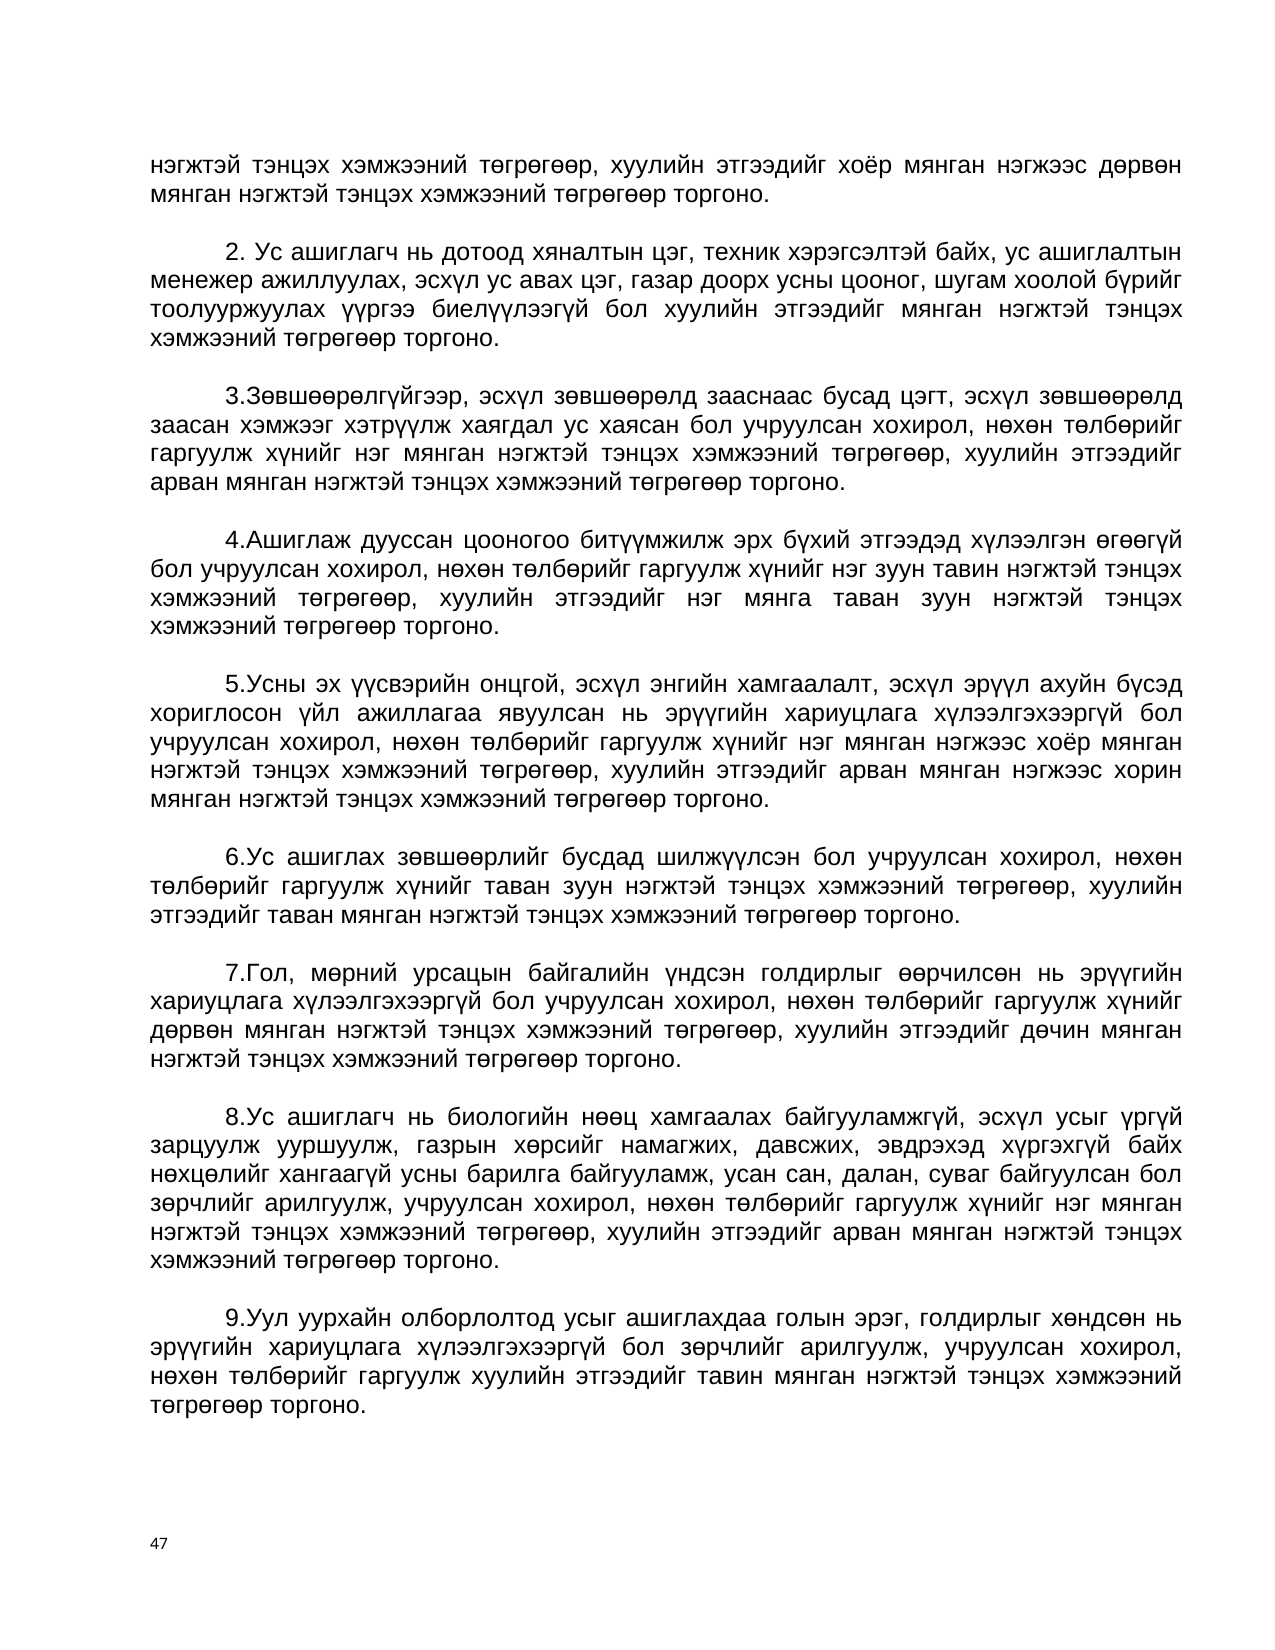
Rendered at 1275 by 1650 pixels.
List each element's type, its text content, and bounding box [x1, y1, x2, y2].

text 6.Ус ашиглах зөвшөөрлийг бусдад шилжүүлсэн бол учруулсан хохирол, нөхөн төлбөрийг гаргуулж хүнийг таван зуун нэгжтэй тэнцэх хэмжээний төгрөгөөр, хуулийн этгээдийг таван мянган нэгжтэй тэнцэх хэмжээний төгрөгөөр торгоно. [150, 842, 1184, 928]
text 4.Ашиглаж дууссан цооногоо битүүмжилж эрх бүхий этгээдэд хүлээлгэн өгөөгүй бол учруулсан хохирол, нөхөн төлбөрийг гаргуулж хүнийг нэг зуун тавин нэгжтэй тэнцэх хэмжээний төгрөгөөр, хуулийн этгээдийг нэг мянга таван зуун нэгжтэй тэнцэх хэмжээний төгрөгөөр торгоно. [150, 525, 1184, 640]
text 2. Ус ашиглагч нь дотоод хяналтын цэг, техник хэрэгсэлтэй байх, ус ашиглалтын менежер ажиллуулах, эсхүл ус авах цэг, газар доорх усны цооног, шугам хоолой бүрийг тоолууржуулах үүргээ биелүүлээгүй бол хуулийн этгээдийг мянган нэгжтэй тэнцэх хэмжээний төгрөгөөр торгоно. [150, 237, 1184, 352]
text 5.Усны эх үүсвэрийн онцгой, эсхүл энгийн хамгаалалт, эсхүл эрүүл ахуйн бүсэд хориглосон үйл ажиллагаа явуулсан нь эрүүгийн хариуцлага хүлээлгэхээргүй бол учруулсан хохирол, нөхөн төлбөрийг гаргуулж хүнийг нэг мянган нэгжээс хоёр мянган нэгжтэй тэнцэх хэмжээний төгрөгөөр, хуулийн этгээдийг арван мянган нэгжээс хорин мянган нэгжтэй тэнцэх хэмжээний төгрөгөөр торгоно. [150, 669, 1184, 813]
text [150, 150, 1184, 207]
text 3.Зөвшөөрөлгүйгээр, эсхүл зөвшөөрөлд зааснаас бусад цэгт, эсхүл зөвшөөрөлд заасан хэмжээг хэтрүүлж хаягдал ус хаясан бол учруулсан хохирол, нөхөн төлбөрийг гаргуулж хүнийг нэг мянган нэгжтэй тэнцэх хэмжээний төгрөгөөр, хуулийн этгээдийг арван мянган нэгжтэй тэнцэх хэмжээний төгрөгөөр торгоно. [150, 381, 1184, 496]
text 8.Ус ашиглагч нь биологийн нөөц хамгаалах байгууламжгүй, эсхүл усыг үргүй зарцуулж ууршуулж, газрын хөрсийг намагжих, давсжих, эвдрэхэд хүргэхгүй байх нөхцөлийг хангаагүй усны барилга байгууламж, усан сан, далан, суваг байгуулсан бол зөрчлийг арилгуулж, учруулсан хохирол, нөхөн төлбөрийг гаргуулж хүнийг нэг мянган нэгжтэй тэнцэх хэмжээний төгрөгөөр, хуулийн этгээдийг арван мянган нэгжтэй тэнцэх хэмжээний төгрөгөөр торгоно. [150, 1102, 1184, 1274]
text 9.Уул уурхайн олборлолтод усыг ашиглахдаа голын эрэг, голдирлыг хөндсөн нь эрүүгийн хариуцлага хүлээлгэхээргүй бол зөрчлийг арилгуулж, учруулсан хохирол, нөхөн төлбөрийг гаргуулж хуулийн этгээдийг тавин мянган нэгжтэй тэнцэх хэмжээний төгрөгөөр торгоно. [150, 1303, 1184, 1418]
text 7.Гол, мөрний урсацын байгалийн үндсэн голдирлыг өөрчилсөн нь эрүүгийн хариуцлага хүлээлгэхээргүй бол учруулсан хохирол, нөхөн төлбөрийг гаргуулж хүнийг дөрвөн мянган нэгжтэй тэнцэх хэмжээний төгрөгөөр, хуулийн этгээдийг дөчин мянган нэгжтэй тэнцэх хэмжээний төгрөгөөр торгоно. [150, 957, 1184, 1072]
